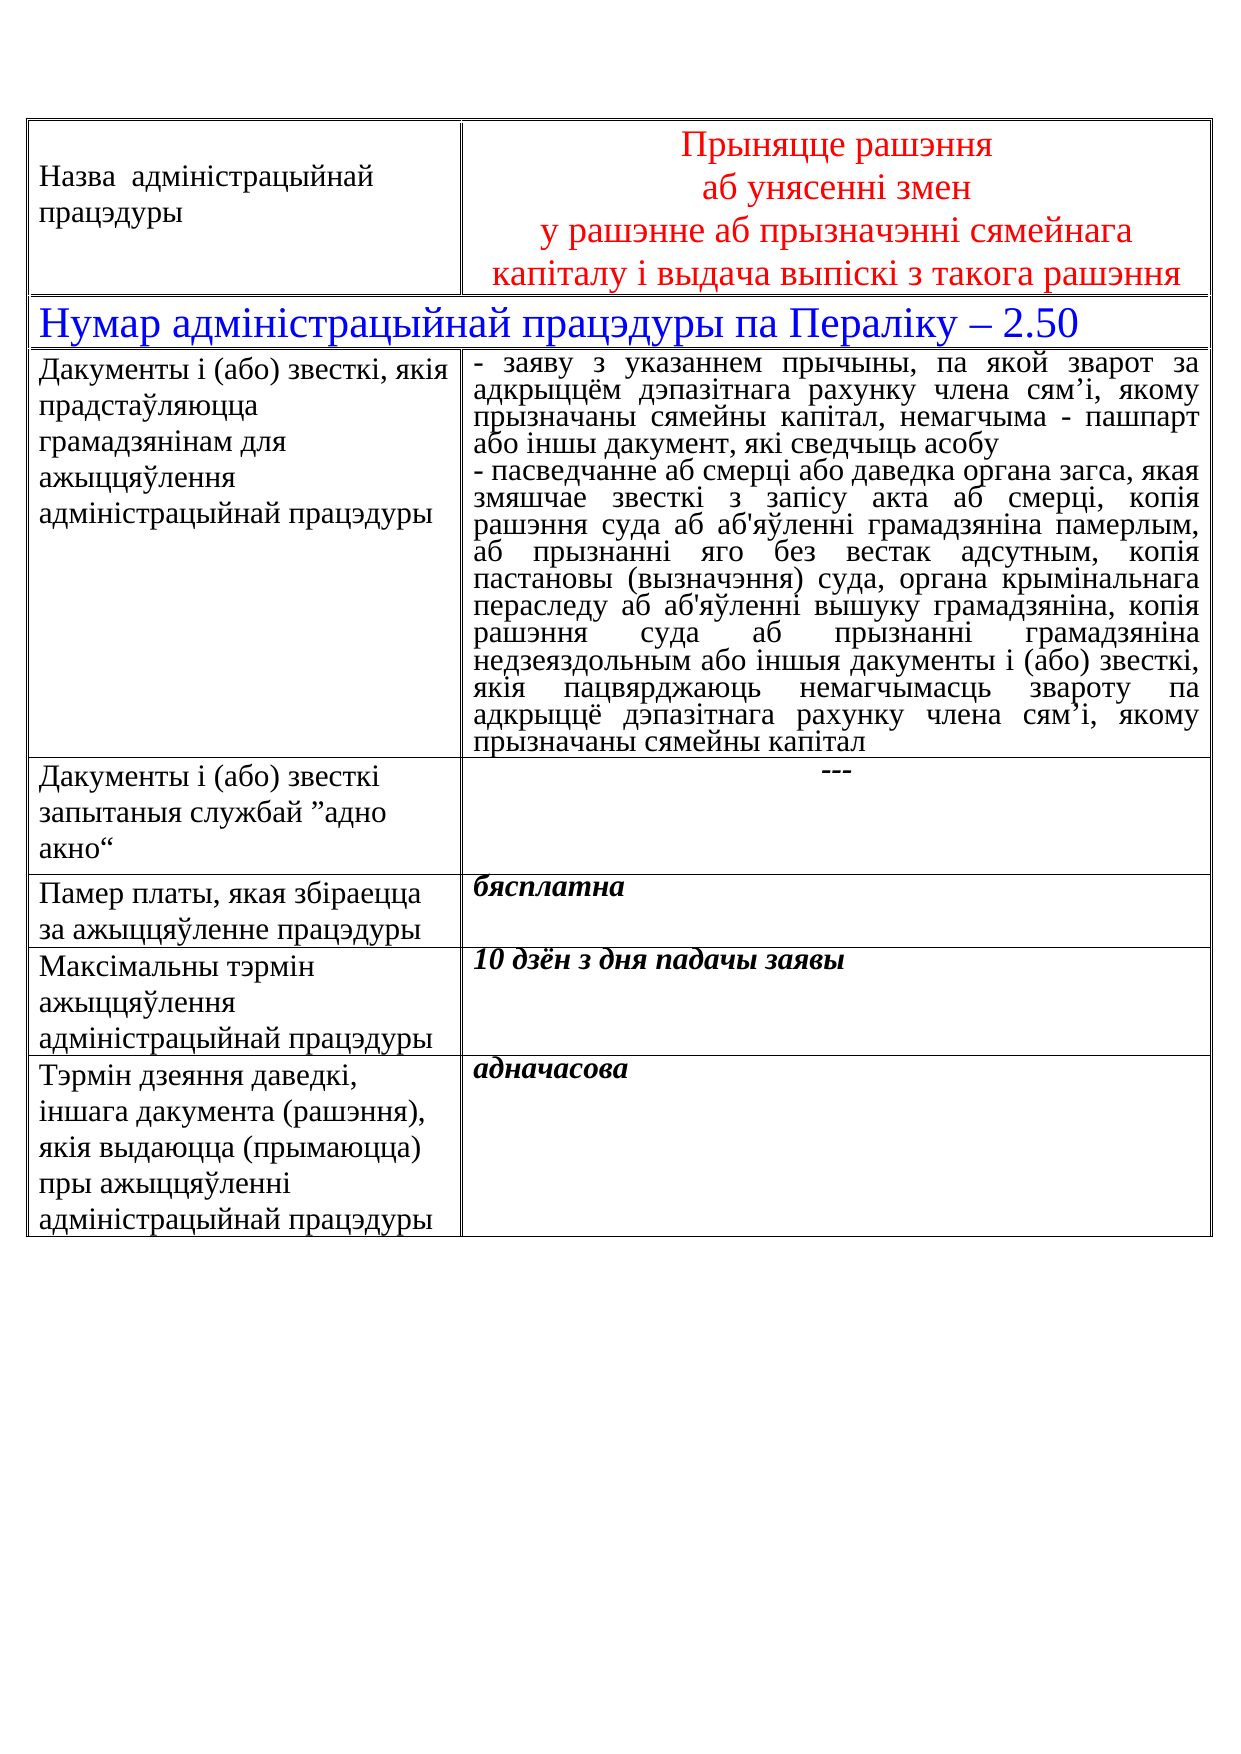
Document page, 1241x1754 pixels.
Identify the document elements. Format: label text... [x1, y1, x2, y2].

table_cell - заяву з указаннем прычыны, па якой зварот за адкрыццём дэпазітнага рахунку члена сям’і, якому прызначаны сямейны капітал, немагчыма - пашпарт або іншы дакумент, які сведчыць асобу - пасведчанне аб смерці або даведка органа загса, якая змяшчае звесткі з запісу акта аб смерці, копія рашэння суда аб аб'яўленні грамадзяніна памерлым, аб прызнанні яго без вестак адсутным, копія пастановы (вызначэння) суда, органа крымінальнага пераследу аб аб'яўленні вышуку грамадзяніна, копія рашэння суда аб прызнанні грамадзяніна недзеяздольным або іншыя дакументы і (або) звесткі, якія пацвярджаюць немагчымасць звароту па адкрыццё дэпазітнага рахунку члена сям’і, якому прызначаны сямейны капітал [462, 347, 1212, 757]
table_cell --- [463, 758, 1210, 874]
table_cell Дакументы і (або) звесткі, якія прадстаўляюцца грамадзянінам для ажыццяўлення адміністрацыйнай працэдуры [27, 347, 462, 757]
table_cell бясплатна [463, 875, 1210, 947]
table_cell Нумар адміністрацыйнай працэдуры па Пераліку – 2.50 [29, 294, 1210, 347]
table_cell адначасова [463, 1056, 1210, 1236]
table_cell Дакументы і (або) звесткі запытаныя службай ”адно акно“ [29, 758, 460, 874]
table_cell 10 дзён з дня падачы заявы [463, 948, 1210, 1055]
table_cell Тэрмін дзеяння даведкі, іншага дакумента (рашэння), якія выдаюцца (прымаюцца) пры ажыццяўленні адміністрацыйнай працэдуры [29, 1056, 460, 1236]
table_header Прыняцце рашэння аб унясенні змен у рашэнне аб прызначэнні сямейнага капіталу і выдача выпіскі з такога рашэння [462, 121, 1210, 294]
table_header Назва адміністрацыйнай працэдуры [27, 119, 462, 294]
table_cell Памер платы, якая збіраецца за ажыццяўленне працэдуры [29, 875, 460, 947]
table_cell Максімальны тэрмін ажыццяўлення адміністрацыйнай працэдуры [29, 948, 460, 1055]
